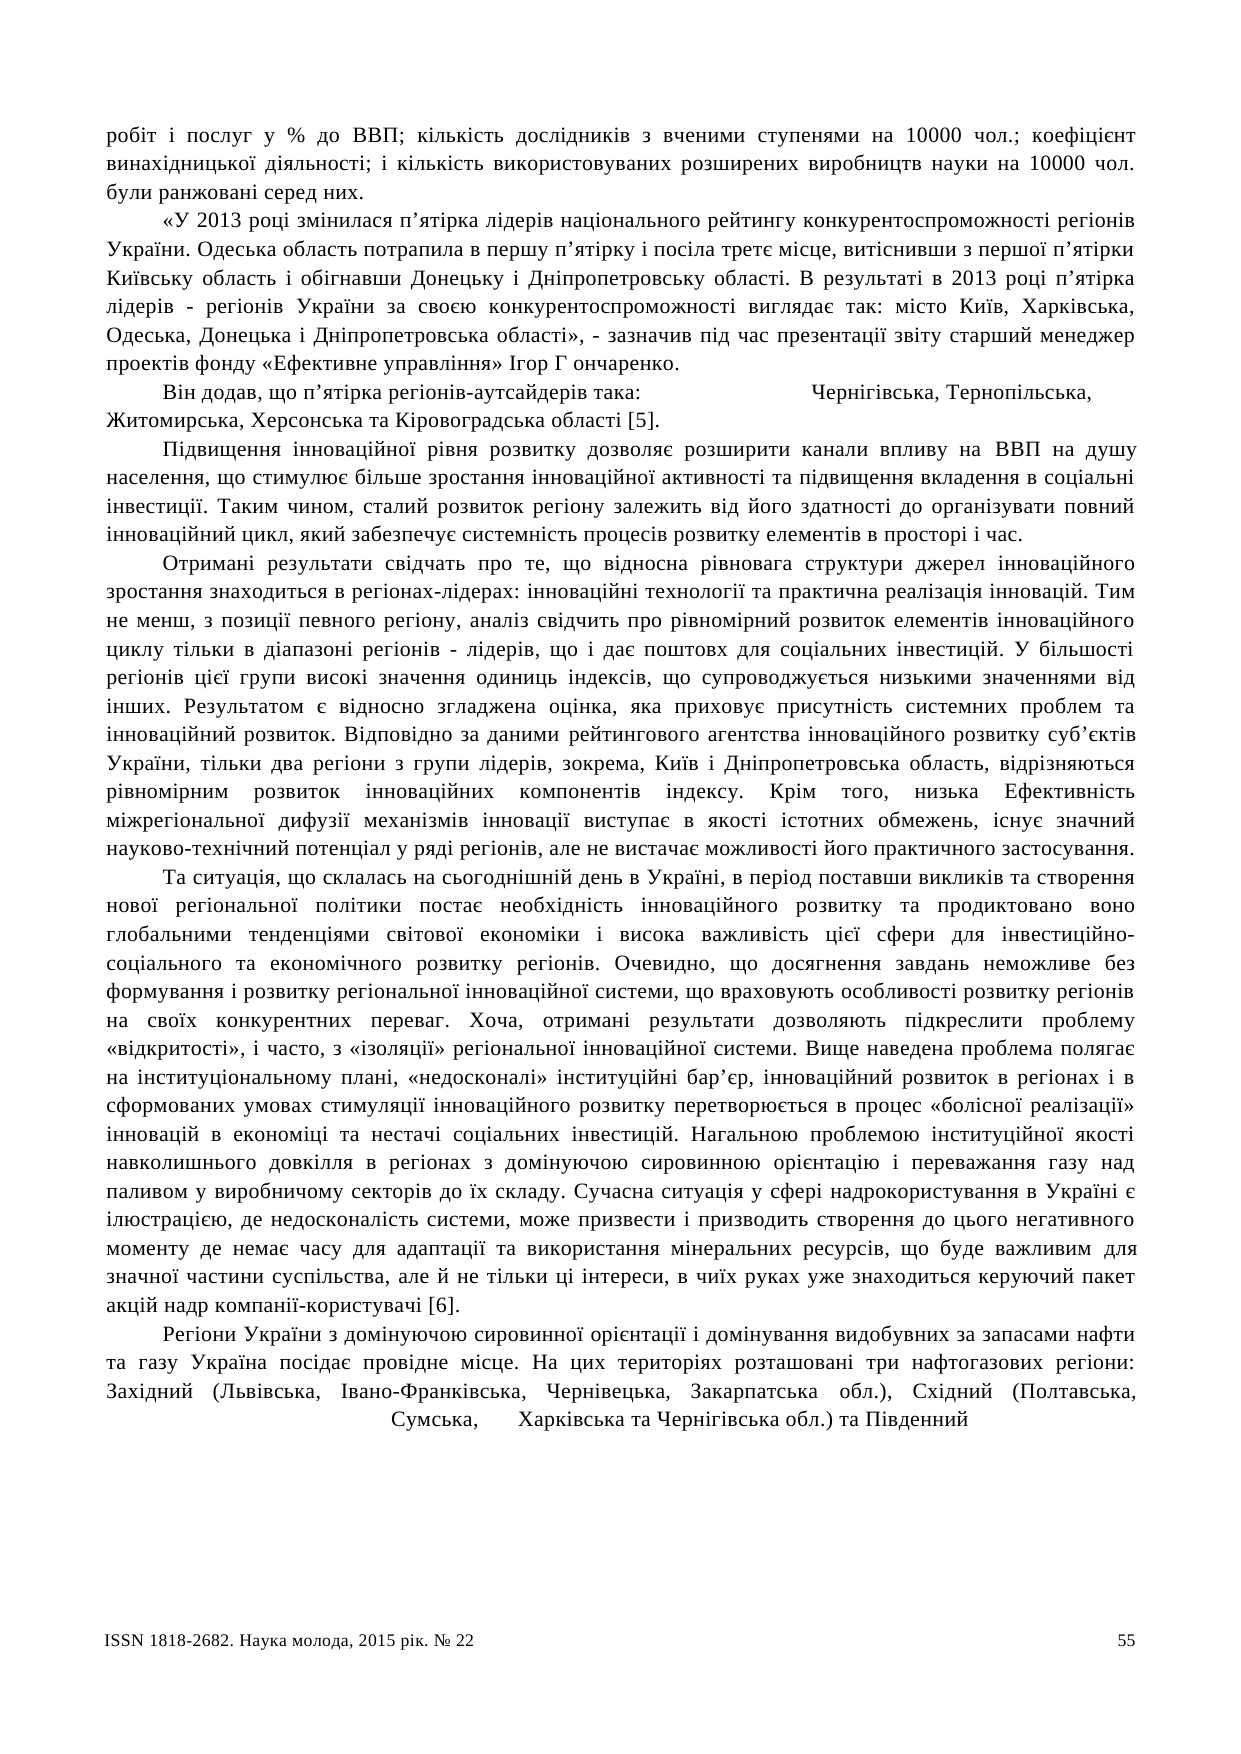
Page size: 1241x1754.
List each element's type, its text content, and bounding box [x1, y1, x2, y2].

text ISSN 1818-2682. Наука молода, 2015 рік. № 22 [104, 1632, 475, 1650]
text Житомирська, Херсонська та Кіровоградська області [5]. [106, 405, 1139, 433]
text «У 2013 році змінилася п’ятірка лідерів національного рейтингу конкурентоспроможності регіонів України. Одеська область потрапила в першу п’ятірку і посіла третє місце, витіснивши з першої п’ятірки Київську область і обігнавши Донецьку і Дніпропетровську області. В результаті в 2013 році п’ятірка лідерів - регіонів України за своєю конкурентоспроможності виглядає так: місто Київ, Харківська, Одеська, Донецька і Дніпропетровська області», - зазначив під час презентації звіту старший менеджер проектів фонду «Ефективне управління» Ігор Г ончаренко. [106, 205, 1137, 376]
text Регіони України з домінуючою сировинної орієнтації і домінування видобувних за запасами нафти та газу Україна посідає провідне місце. На цих територіях розташовані три нафтогазових регіони: Західний (Львівська, Івано-Франківська, Чернівецька, Закарпатська обл.), Східний (Полтавська, Сумська, Харківська та Чернігівська обл.) та Південний [106, 1318, 1137, 1432]
text Отримані результати свідчать про те, що відносна рівновага структури джерел інноваційного зростання знаходиться в регіонах-лідерах: інноваційні технології та практична реалізація інновацій. Тим не менш, з позиції певного регіону, аналіз свідчить про рівномірний розвиток елементів інноваційного циклу тільки в діапазоні регіонів - лідерів, що і дає поштовх для соціальних інвестицій. У більшості регіонів цієї групи високі значення одиниць індексів, що супроводжується низькими значеннями від інших. Результатом є відносно згладжена оцінка, яка приховує присутність системних проблем та інноваційний розвиток. Відповідно за даними рейтингового агентства інноваційного розвитку суб’єктів України, тільки два регіони з групи лідерів, зокрема, Київ і Дніпропетровська область, відрізняються рівномірним розвиток інноваційних компонентів індексу. Крім того, низька Ефективність міжрегіональної дифузії механізмів інновації виступає в якості істотних обмежень, існує значний науково-технічний потенціал у ряді регіонів, але не вистачає можливості його практичного застосування. [106, 548, 1137, 862]
text Та ситуація, що склалась на сьогоднішній день в Україні, в період поставши викликів та створення нової регіональної політики постає необхідність інноваційного розвитку та продиктовано воно глобальними тенденціями світової економіки і висока важливість цієї сфери для інвестиційно-соціального та економічного розвитку регіонів. Очевидно, що досягнення завдань неможливе без формування і розвитку регіональної інноваційної системи, що враховують особливості розвитку регіонів на своїх конкурентних переваг. Хоча, отримані результати дозволяють підкреслити проблему «відкритості», і часто, з «ізоляції» регіональної інноваційної системи. Вище наведена проблема полягає на інституціональному плані, «недосконалі» інституційні бар’єр, інноваційний розвиток в регіонах і в сформованих умовах стимуляції інноваційного розвитку перетворюється в процес «болісної реалізації» інновацій в економіці та нестачі соціальних інвестицій. Нагальною проблемою інституційної якості навколишнього довкілля в регіонах з домінуючою сировинною орієнтацію і переважання газу над паливом у виробничому секторів до їх складу. Сучасна ситуація у сфері надрокористування в Україні є ілюстрацією, де недосконалість системи, може призвести і призводить створення до цього негативного моменту де немає часу для адаптації та використання мінеральних ресурсів, що буде важливим для значної частини суспільства, але й не тільки ці інтереси, в чиїх руках уже знаходиться керуючий пакет акцій надр компанії-користувачі [6]. [106, 862, 1137, 1318]
text робіт і послуг у % до ВВП; кількість дослідників з вченими ступенями на 10000 чол.; коефіцієнт винахідницької діяльності; і кількість використовуваних розширених виробництв науки на 10000 чол. були ранжовані серед них. [106, 119, 1137, 205]
text 55 [1117, 1633, 1135, 1650]
text Він додав, що п’ятірка регіонів-аутсайдерів така: Чернігівська, Тернопільська, [106, 376, 1139, 405]
text Підвищення інноваційної рівня розвитку дозволяє розширити канали впливу на ВВП на душу населення, що стимулює більше зростання інноваційної активності та підвищення вкладення в соціальні інвестиції. Таким чином, сталий розвиток регіону залежить від його здатності до організувати повний інноваційний цикл, який забезпечує системність процесів розвитку елементів в просторі і час. [106, 433, 1137, 548]
